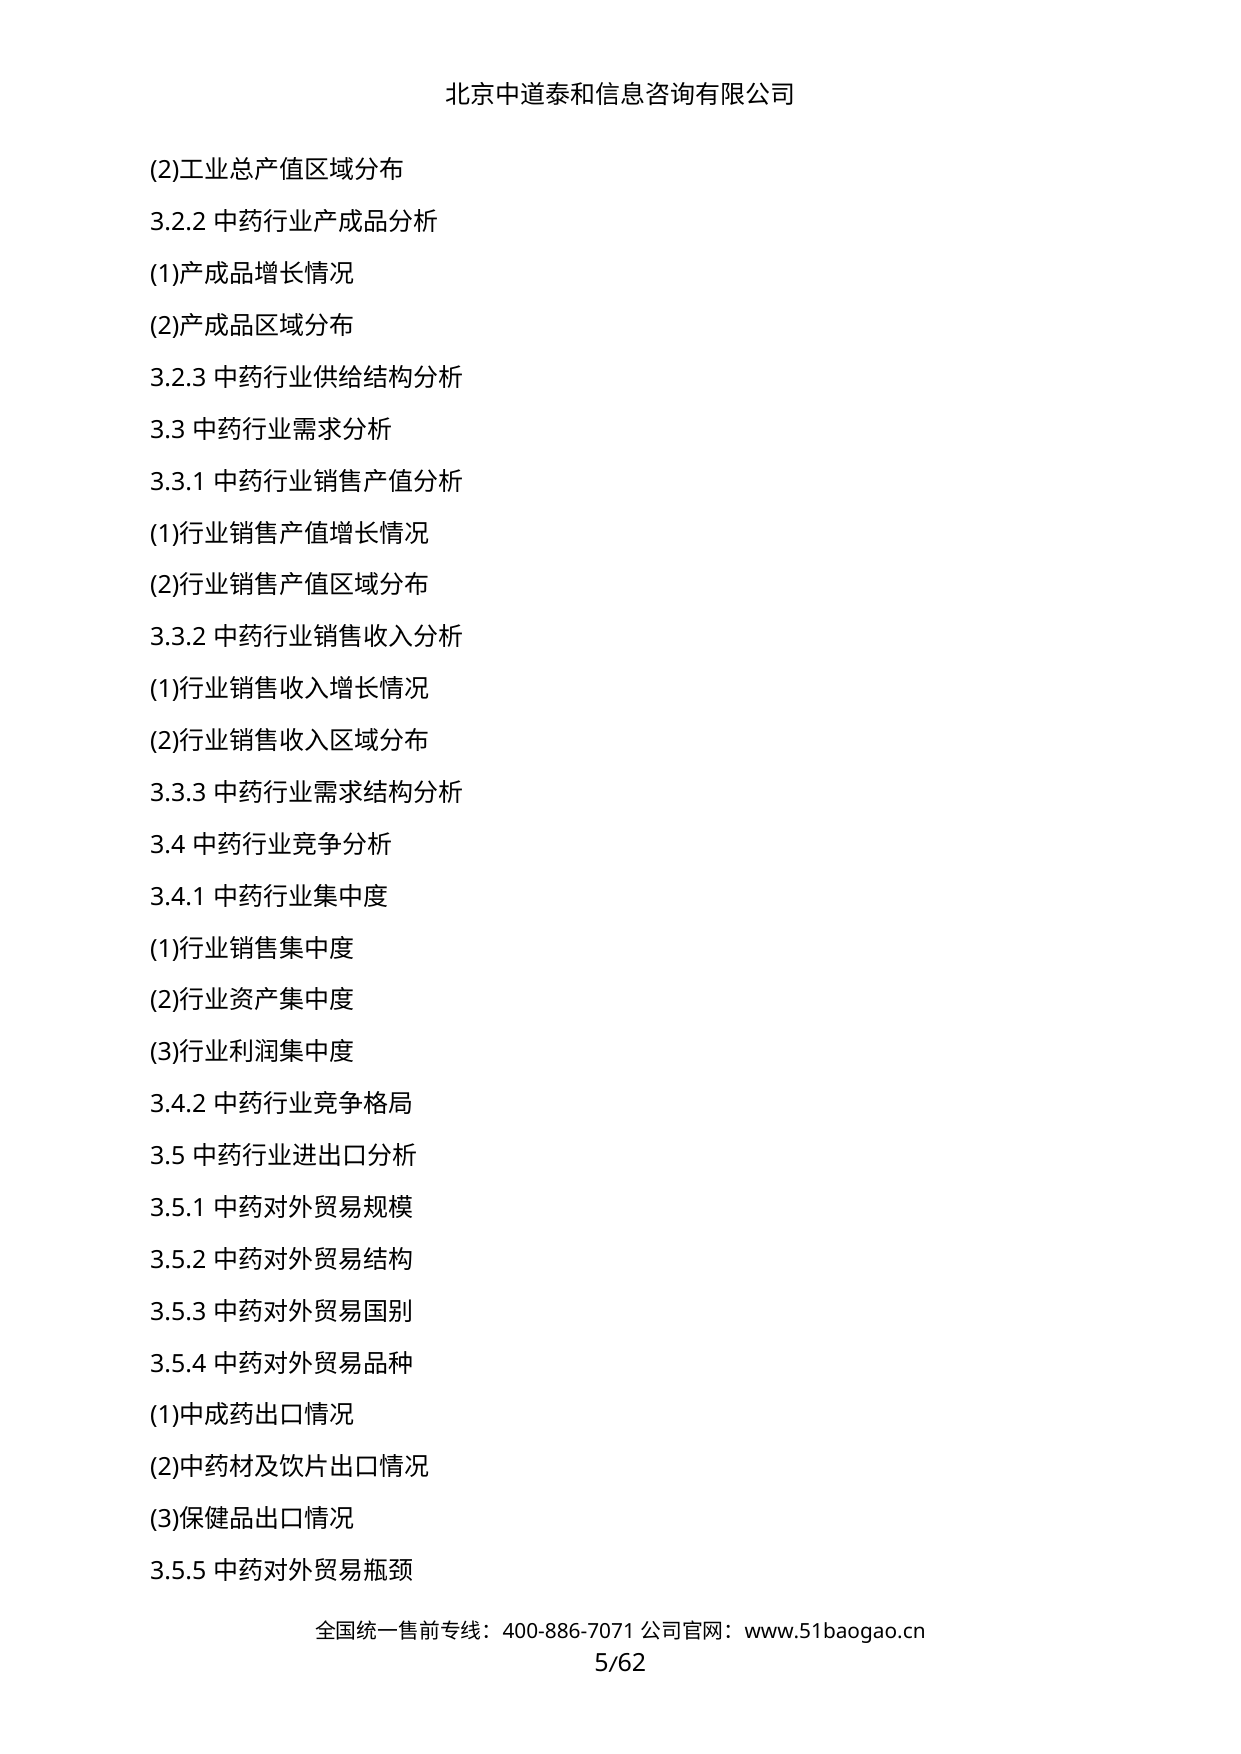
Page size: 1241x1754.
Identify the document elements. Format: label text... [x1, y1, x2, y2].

text (1)行业销售集中度 [150, 928, 1090, 964]
text (1)产成品增长情况 [150, 254, 1090, 290]
text 3.5.2 中药对外贸易结构 [150, 1239, 1090, 1276]
text (1)行业销售收入增长情况 [150, 669, 1090, 705]
text 3.4.1 中药行业集中度 [150, 876, 1090, 912]
text 3.2.3 中药行业供给结构分析 [150, 357, 1090, 394]
text 3.5.1 中药对外贸易规模 [150, 1187, 1090, 1224]
text (2)行业资产集中度 [150, 980, 1090, 1016]
text 3.5.3 中药对外贸易国别 [150, 1291, 1090, 1327]
text 3.3 中药行业需求分析 [150, 409, 1090, 446]
text 3.3.1 中药行业销售产值分析 [150, 461, 1090, 497]
text (1)中成药出口情况 [150, 1395, 1090, 1431]
text 3.3.3 中药行业需求结构分析 [150, 772, 1090, 809]
text 3.4 中药行业竞争分析 [150, 824, 1090, 861]
text 3.2.2 中药行业产成品分析 [150, 202, 1090, 238]
text 3.5.4 中药对外贸易品种 [150, 1343, 1090, 1379]
text (2)行业销售收入区域分布 [150, 721, 1090, 757]
text (2)行业销售产值区域分布 [150, 565, 1090, 601]
text (2)中药材及饮片出口情况 [150, 1447, 1090, 1483]
text (1)行业销售产值增长情况 [150, 513, 1090, 549]
text 3.4.2 中药行业竞争格局 [150, 1084, 1090, 1120]
text (3)行业利润集中度 [150, 1032, 1090, 1068]
text (3)保健品出口情况 [150, 1499, 1090, 1535]
text (2)产成品区域分布 [150, 306, 1090, 342]
text (2)工业总产值区域分布 [150, 150, 1090, 186]
text 3.5 中药行业进出口分析 [150, 1136, 1090, 1172]
text 3.3.2 中药行业销售收入分析 [150, 617, 1090, 653]
text 3.5.5 中药对外贸易瓶颈 [150, 1551, 1090, 1587]
